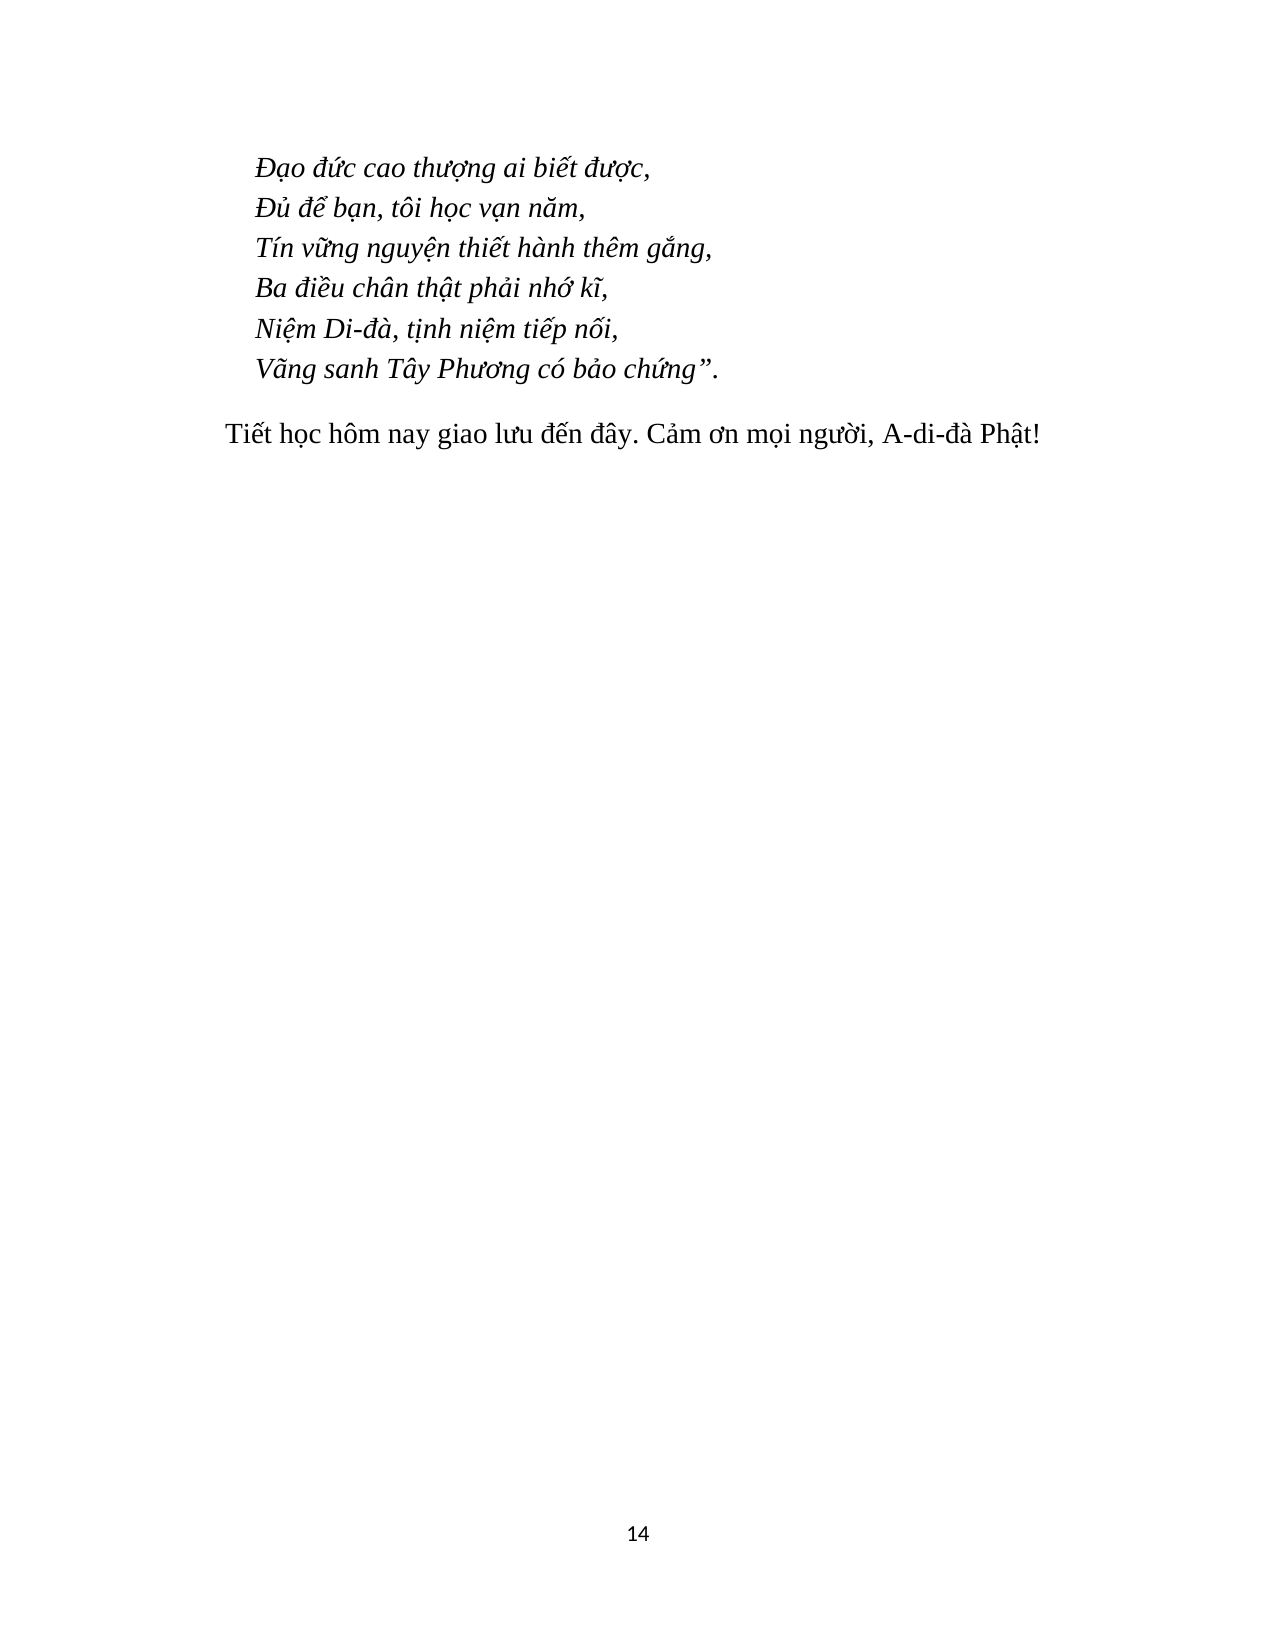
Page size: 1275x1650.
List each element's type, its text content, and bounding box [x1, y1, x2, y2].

text Tín vững nguyện thiết hành thêm gắng, [150, 230, 1125, 264]
text Ba điều chân thật phải nhớ kĩ, [150, 271, 1125, 304]
text Tiết học hôm nay giao lưu đến đây. Cảm ơn mọi người, A-di-đà Phật! [150, 416, 1125, 450]
text Niệm Di-đà, tịnh niệm tiếp nối, [150, 311, 1125, 344]
text Vãng sanh Tây Phương có bảo chứng”. [150, 351, 1125, 384]
text Đủ để bạn, tôi học vạn năm, [150, 190, 1125, 224]
text Đạo đức cao thượng ai biết được, [150, 150, 1125, 183]
